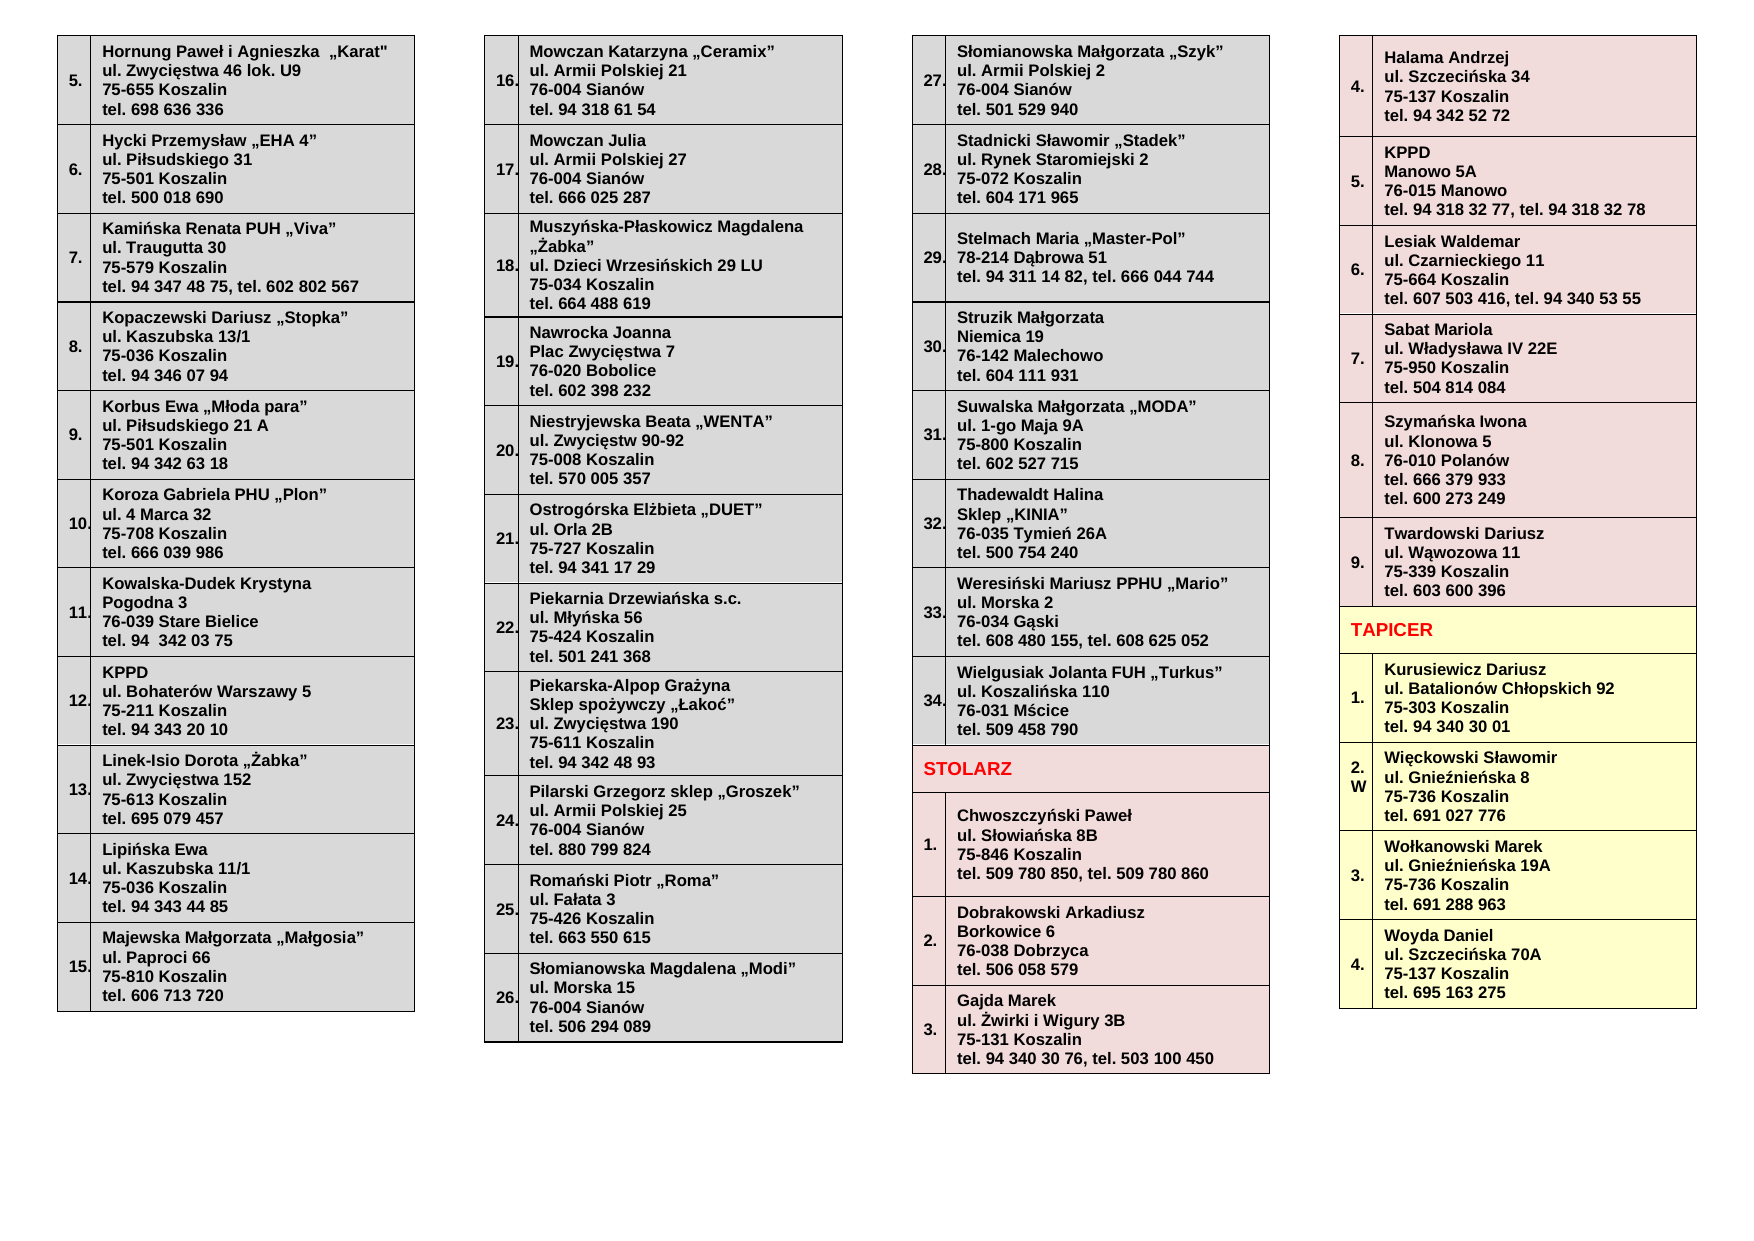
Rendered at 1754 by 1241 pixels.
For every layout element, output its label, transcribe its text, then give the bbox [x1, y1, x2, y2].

table_cell [1340, 831, 1372, 919]
table_cell [58, 657, 90, 744]
table_cell STOLARZ [913, 746, 1269, 792]
table_cell [1340, 315, 1372, 402]
table_cell [485, 954, 518, 1041]
table_cell [485, 36, 518, 124]
table_cell [913, 480, 945, 567]
table_cell [485, 318, 518, 405]
table_cell Chwoszczyński Paweł ul. Słowiańska 8B 75-846 Koszalin tel. 509 780 850, tel. 509 780 860 [946, 793, 1269, 896]
table_cell Hornung Paweł i Agnieszka „Karat" ul. Zwycięstwa 46 lok. U9 75-655 Koszalin tel. 698 636 336 [91, 36, 414, 124]
table_cell Kurusiewicz Dariusz ul. Batalionów Chłopskich 92 75-303 Koszalin tel. 94 340 30 01 [1373, 654, 1696, 742]
table_cell [485, 776, 518, 864]
table_cell Twardowski Dariusz ul. Wąwozowa 11 75-339 Koszalin tel. 603 600 396 [1373, 518, 1696, 606]
table_cell [1340, 36, 1372, 136]
table_cell Lesiak Waldemar ul. Czarnieckiego 11 75-664 Koszalin tel. 607 503 416, tel. 94 340 53 55 [1373, 226, 1696, 313]
table_cell Linek-Isio Dorota „Żabka” ul. Zwycięstwa 152 75-613 Koszalin tel. 695 079 457 [91, 746, 414, 833]
table_cell [913, 568, 945, 656]
table_cell [485, 584, 518, 671]
table_cell [58, 568, 90, 656]
table_cell Mowczan Katarzyna „Ceramix” ul. Armii Polskiej 21 76-004 Sianów tel. 94 318 61 54 [519, 36, 842, 124]
table_cell [913, 303, 945, 390]
table_cell [1340, 137, 1372, 225]
table_cell Ostrogórska Elżbieta „DUET” ul. Orla 2B 75-727 Koszalin tel. 94 341 17 29 [519, 495, 842, 582]
table_cell [485, 672, 518, 775]
table_cell [58, 125, 90, 213]
table_cell [485, 406, 518, 494]
table_cell Stelmach Maria „Master-Pol” 78-214 Dąbrowa 51 tel. 94 311 14 82, tel. 666 044 744 [946, 214, 1269, 301]
table_cell [58, 834, 90, 922]
table_cell [913, 793, 945, 896]
table_cell Koroza Gabriela PHU „Plon” ul. 4 Marca 32 75-708 Koszalin tel. 666 039 986 [91, 480, 414, 567]
table_cell Więckowski [1340, 743, 1372, 830]
table_cell Romański Piotr „Roma” ul. Fałata 3 75-426 Koszalin tel. 663 550 615 [519, 865, 842, 953]
table_cell Hycki Przemysław „EHA 4” ul. Piłsudskiego 31 75-501 Koszalin tel. 500 018 690 [91, 125, 414, 213]
table_cell [913, 36, 945, 124]
table_cell KPPD ul. Bohaterów Warszawy 5 75-211 Koszalin tel. 94 343 20 10 [91, 657, 414, 744]
table_cell [1340, 518, 1372, 606]
table_cell Więckowski Sławomir ul. Gnieźnieńska 8 75-736 Koszalin tel. 691 027 776 [1373, 743, 1696, 830]
table_cell Weresiński Mariusz PPHU „Mario” ul. Morska 2 76-034 Gąski tel. 608 480 155, tel. 608 625 052 [946, 568, 1269, 656]
table_cell [58, 303, 90, 390]
table_cell Thadewaldt Halina Sklep „KINIA” 76-035 Tymień 26A tel. 500 754 240 [946, 480, 1269, 567]
table_cell Wołkanowski Marek ul. Gnieźnieńska 19A 75-736 Koszalin tel. 691 288 963 [1373, 831, 1696, 919]
table_cell [485, 865, 518, 953]
table_cell [913, 125, 945, 213]
table_cell [913, 897, 945, 985]
table_cell Majewska Małgorzata „Małgosia” ul. Paproci 66 75-810 Koszalin tel. 606 713 720 [91, 923, 414, 1011]
table_cell Gajda Marek ul. Żwirki i Wigury 3B 75-131 Koszalin tel. 94 340 30 76, tel. 503 100 450 [946, 986, 1269, 1073]
table_cell [58, 36, 90, 124]
table_cell [913, 657, 945, 744]
table_cell Stadnicki Sławomir „Stadek” ul. Rynek Staromiejski 2 75-072 Koszalin tel. 604 171 965 [946, 125, 1269, 213]
table_cell [913, 391, 945, 479]
table_cell [58, 391, 90, 479]
table_cell Kowalska-Dudek Krystyna Pogodna 3 76-039 Stare Bielice tel. 94 342 03 75 [91, 568, 414, 656]
table_cell [485, 125, 518, 213]
table_cell Halama Andrzej ul. Szczecińska 34 75-137 Koszalin tel. 94 342 52 72 [1373, 36, 1696, 136]
table_cell [1340, 920, 1372, 1008]
table_cell Dobrakowski Arkadiusz Borkowice 6 76-038 Dobrzyca tel. 506 058 579 [946, 897, 1269, 985]
table_cell [1340, 226, 1372, 313]
table_cell Wielgusiak Jolanta FUH „Turkus” ul. Koszalińska 110 76-031 Mścice tel. 509 458 790 [946, 657, 1269, 744]
table_cell Słomianowska Magdalena „Modi” ul. Morska 15 76-004 Sianów tel. 506 294 089 [519, 954, 842, 1041]
table_cell Nawrocka Joanna Plac Zwycięstwa 7 76-020 Bobolice tel. 602 398 232 [519, 318, 842, 405]
table_cell [1340, 654, 1372, 742]
table_cell [913, 214, 945, 301]
table_cell Lipińska Ewa ul. Kaszubska 11/1 75-036 Koszalin tel. 94 343 44 85 [91, 834, 414, 922]
table_cell Pilarski Grzegorz sklep „Groszek” ul. Armii Polskiej 25 76-004 Sianów tel. 880 799 824 [519, 776, 842, 864]
table_cell Piekarska-Alpop Grażyna Sklep spożywczy „Łakoć” ul. Zwycięstwa 190 75-611 Koszalin tel. 94 342 48 93 [519, 672, 842, 775]
table_cell Piekarnia Drzewiańska s.c. ul. Młyńska 56 75-424 Koszalin tel. 501 241 368 [519, 584, 842, 671]
table_cell [58, 923, 90, 1011]
table_cell Muszyńska-Płaskowicz Magdalena „Żabka” ul. Dzieci Wrzesińskich 29 LU 75-034 Koszalin tel. 664 488 619 [519, 214, 842, 316]
table_cell [58, 480, 90, 567]
table_cell [913, 986, 945, 1073]
table_cell Niestryjewska Beata „WENTA” ul. Zwycięstw 90-92 75-008 Koszalin tel. 570 005 357 [519, 406, 842, 494]
table_cell [485, 214, 518, 316]
table_cell Korbus Ewa „Młoda para” ul. Piłsudskiego 21 A 75-501 Koszalin tel. 94 342 63 18 [91, 391, 414, 479]
table_cell [58, 214, 90, 301]
table_cell [1340, 403, 1372, 517]
table_cell Szymańska Iwona ul. Klonowa 5 76-010 Polanów tel. 666 379 933 tel. 600 273 249 [1373, 403, 1696, 517]
table_cell Sabat Mariola ul. Władysława IV 22E 75-950 Koszalin tel. 504 814 084 [1373, 315, 1696, 402]
table_cell Woyda Daniel ul. Szczecińska 70A 75-137 Koszalin tel. 695 163 275 [1373, 920, 1696, 1008]
table_cell Słomianowska Małgorzata „Szyk” ul. Armii Polskiej 2 76-004 Sianów tel. 501 529 940 [946, 36, 1269, 124]
table_cell Suwalska Małgorzata „MODA” ul. 1-go Maja 9A 75-800 Koszalin tel. 602 527 715 [946, 391, 1269, 479]
table_cell [485, 495, 518, 582]
table_cell TAPICER [1340, 607, 1696, 653]
table_cell Mowczan Julia ul. Armii Polskiej 27 76-004 Sianów tel. 666 025 287 [519, 125, 842, 213]
table_cell KPPD Manowo 5A 76-015 Manowo tel. 94 318 32 77, tel. 94 318 32 78 [1373, 137, 1696, 225]
table_cell [58, 746, 90, 833]
table_cell Kamińska Renata PUH „Viva” ul. Traugutta 30 75-579 Koszalin tel. 94 347 48 75, tel. 602 802 567 [91, 214, 414, 301]
table_cell Struzik Małgorzata Niemica 19 76-142 Malechowo tel. 604 111 931 [946, 303, 1269, 390]
table_cell Kopaczewski Dariusz „Stopka” ul. Kaszubska 13/1 75-036 Koszalin tel. 94 346 07 94 [91, 303, 414, 390]
